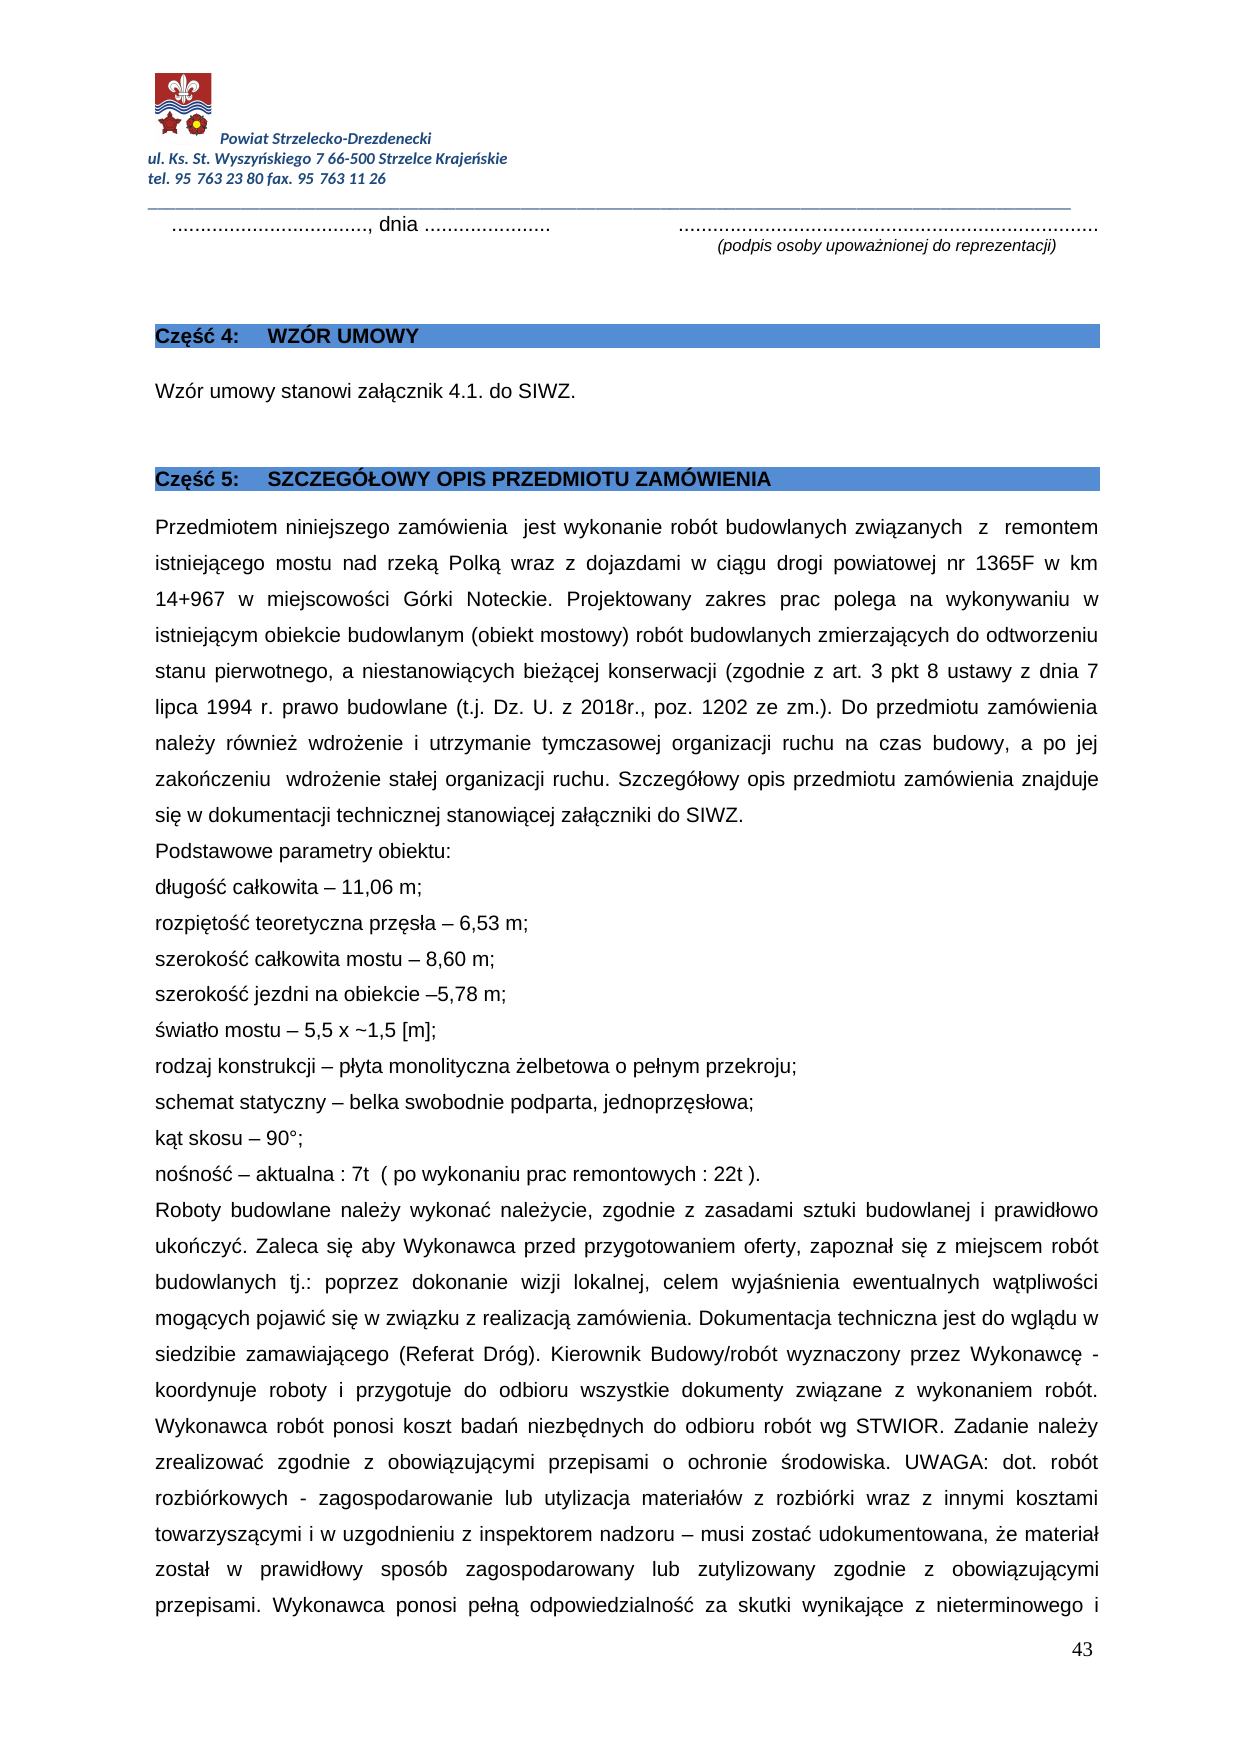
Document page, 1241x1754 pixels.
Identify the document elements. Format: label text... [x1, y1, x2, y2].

table_cell Część 5: SZCZEGÓŁOWY OPIS PRZEDMIOTU ZAMÓWIENIA [148, 457, 1107, 515]
table_cell Wzór umowy stanowi załącznik 4.1. do SIWZ. [148, 373, 1107, 457]
table_header Część 4: WZÓR UMOWY [148, 314, 1107, 372]
table_cell (podpis osoby upoważnionej do reprezentacji) [148, 236, 1107, 255]
picture [155, 73, 212, 145]
table_cell .................................., dnia ...................... ......................................................................... [148, 212, 1107, 236]
